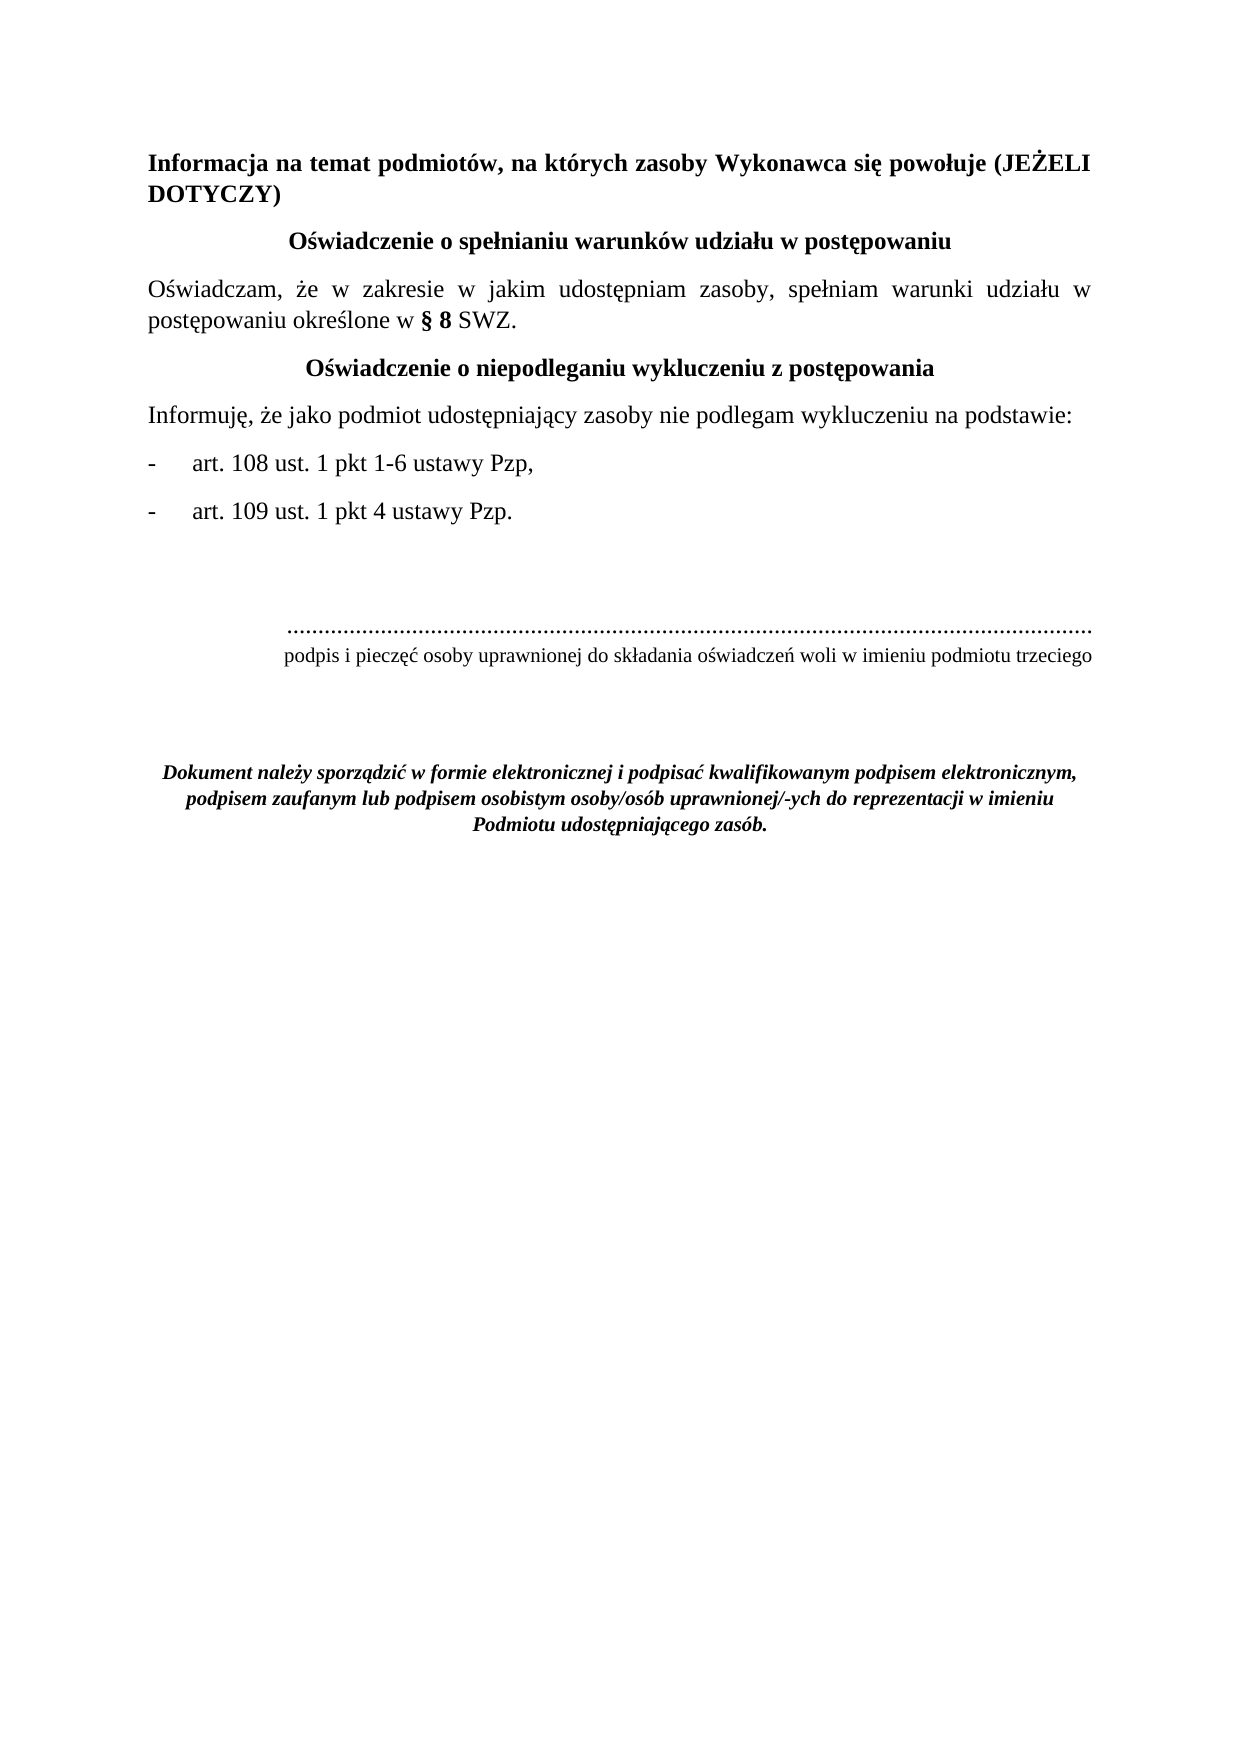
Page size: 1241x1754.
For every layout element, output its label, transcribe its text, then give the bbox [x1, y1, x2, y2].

text Oświadczenie o niepodleganiu wykluczeniu z postępowania [148, 353, 1093, 382]
text - art. 109 ust. 1 pkt 4 ustawy Pzp. [148, 496, 1093, 525]
text Dokument należy sporządzić w formie elektronicznej i podpisać kwalifikowanym podpisem elektronicznym, podpisem zaufanym lub podpisem osobistym osoby/osób uprawnionej/-ych do reprezentacji w imieniu Podmiotu udostępniającego zasób. [148, 760, 1093, 836]
text Oświadczenie o spełnianiu warunków udziału w postępowaniu [148, 226, 1093, 255]
text ................................................................................................................................. [148, 610, 1093, 639]
text Informuję, że jako podmiot udostępniający zasoby nie podlegam wykluczeniu na podstawie: [148, 401, 1093, 429]
text podpis i pieczęć osoby uprawnionej do składania oświadczeń woli w imieniu podmiotu trzeciego [148, 643, 1093, 667]
text - art. 108 ust. 1 pkt 1-6 ustawy Pzp, [148, 448, 1093, 477]
text Oświadczam, że w zakresie w jakim udostępniam zasoby, spełniam warunki udziału w postępowaniu określone w § 8 SWZ. [148, 274, 1093, 334]
text Informacja na temat podmiotów, na których zasoby Wykonawca się powołuje (JEŻELI DOTYCZY) [148, 148, 1093, 207]
